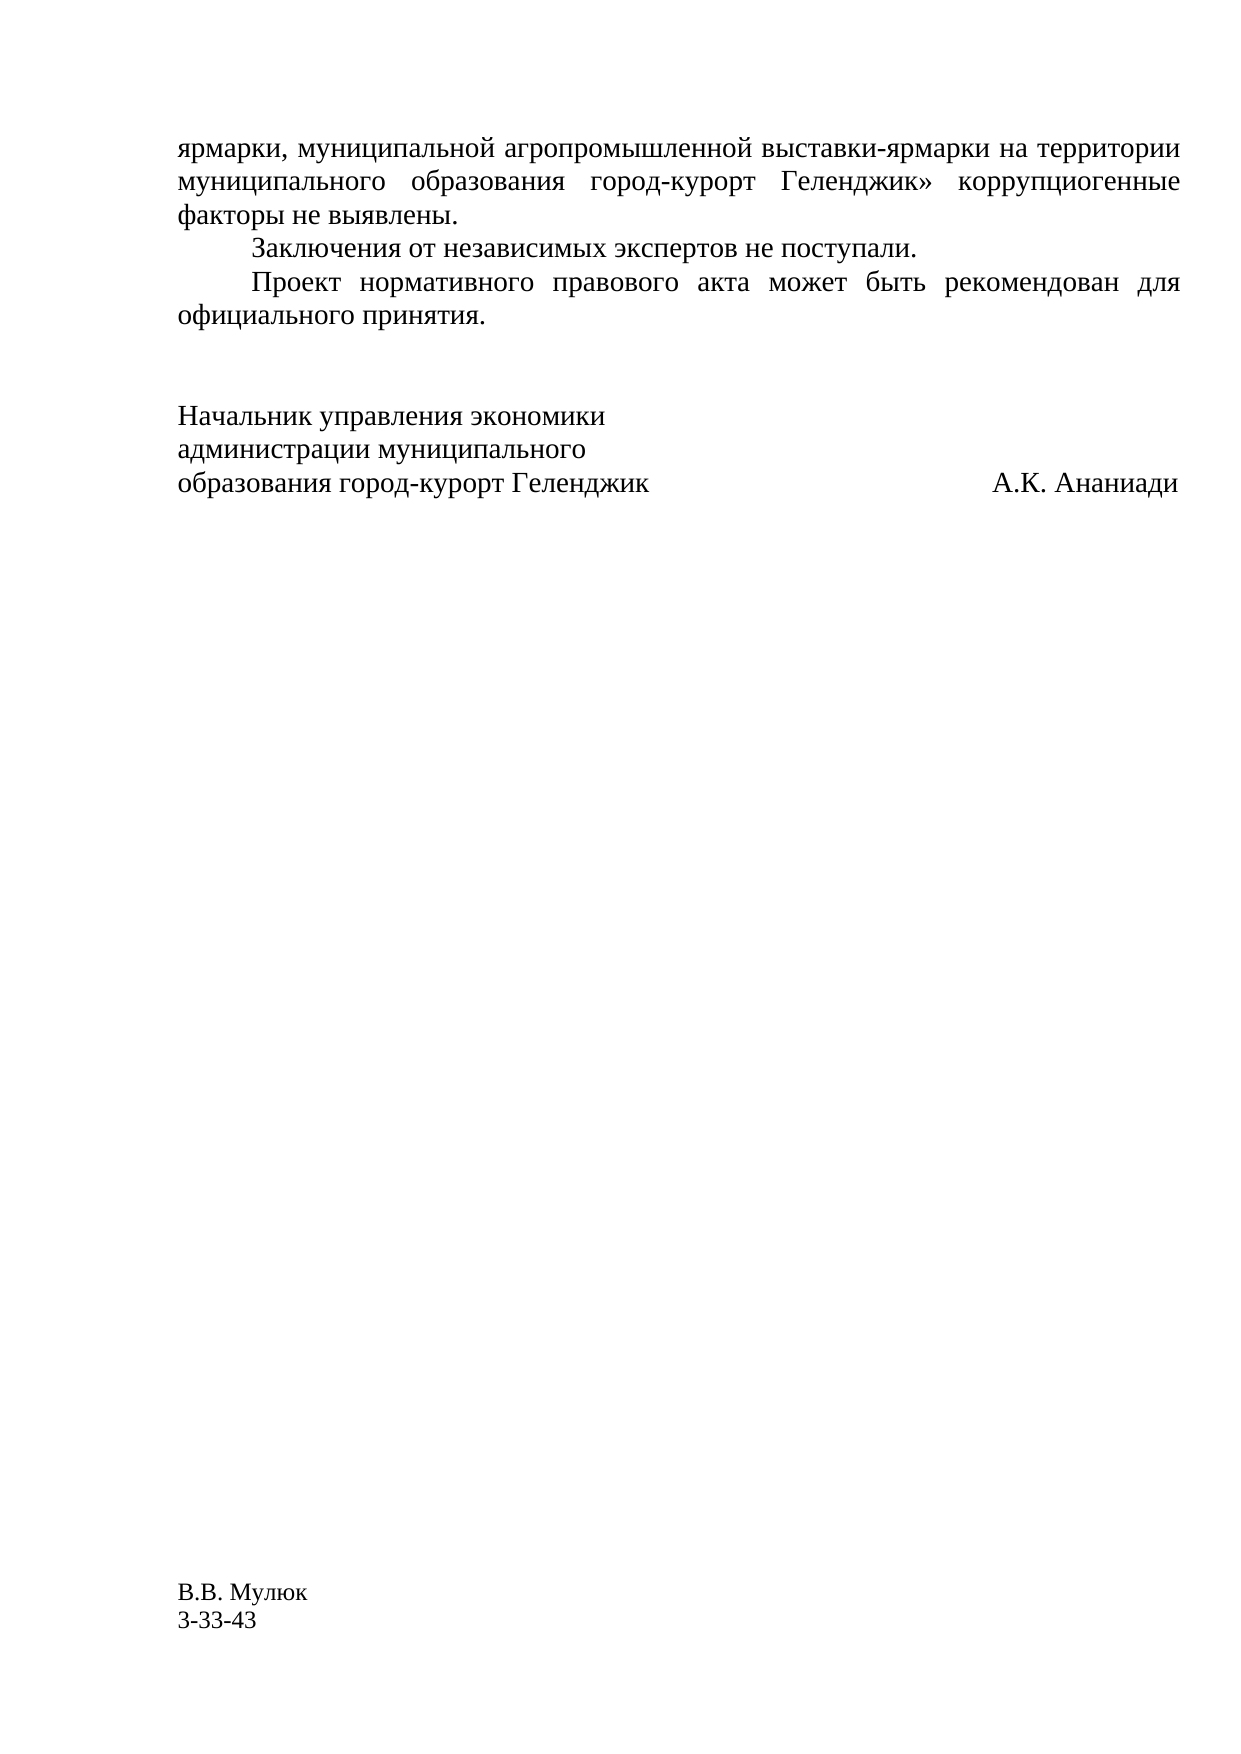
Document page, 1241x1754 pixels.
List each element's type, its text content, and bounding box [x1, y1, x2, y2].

text Проект нормативного правового акта может быть рекомендован для официального принятия. [177, 264, 1181, 331]
text Заключения от независимых экспертов не поступали. [177, 230, 1181, 264]
text 3-33-43 [177, 1606, 1181, 1634]
text образования город-курорт Геленджик А.К. Ананиади [177, 465, 1181, 499]
text В.В. Мулюк [177, 1577, 1181, 1606]
text Начальник управления экономики [177, 398, 1181, 432]
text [177, 130, 1181, 230]
text администрации муниципального [177, 432, 1181, 465]
